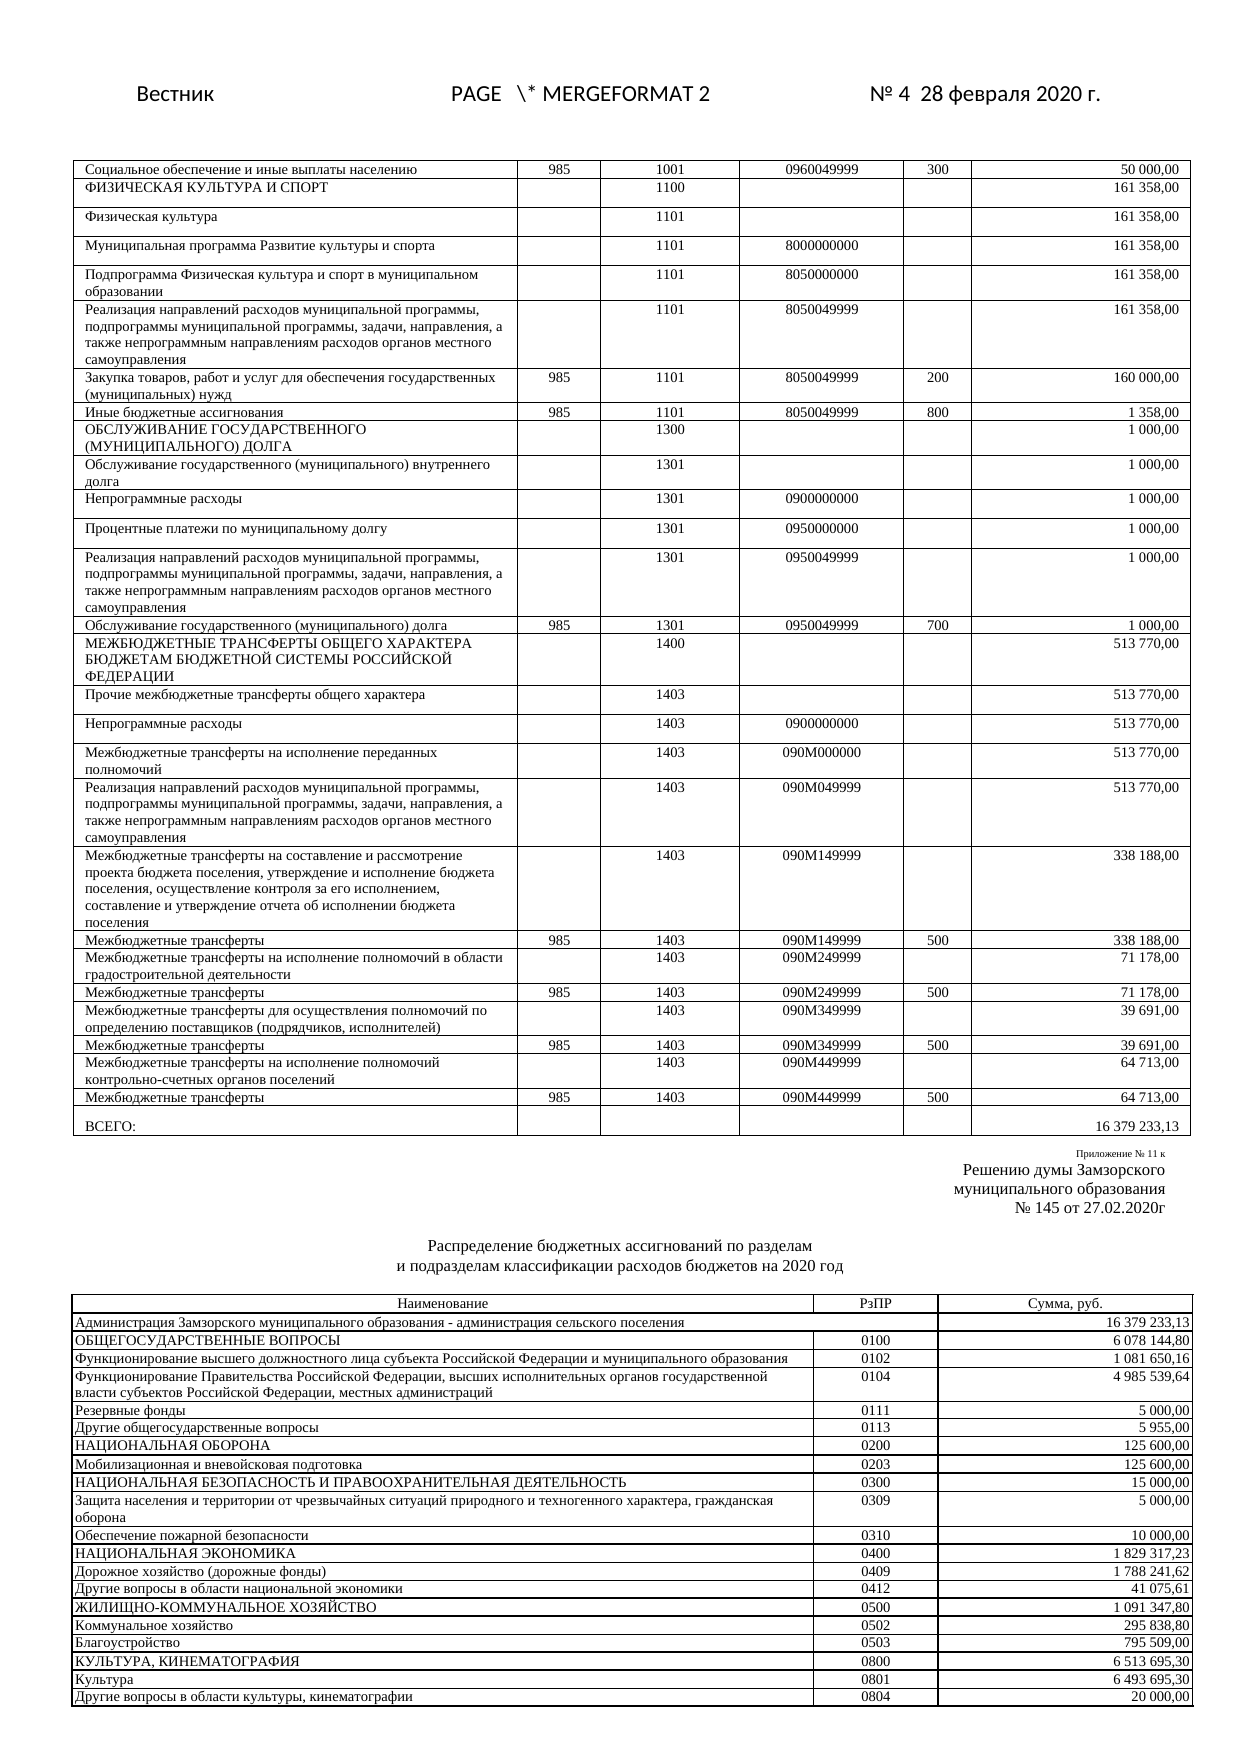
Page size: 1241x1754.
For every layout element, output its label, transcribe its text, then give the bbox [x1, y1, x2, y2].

table_cell [518, 949, 600, 983]
table_cell 985 [518, 369, 600, 402]
table_cell 0200 [814, 1437, 937, 1454]
table_cell 8000000000 [740, 237, 903, 265]
table_cell Иные бюджетные ассигнования [74, 403, 517, 420]
table_cell 8050049999 [740, 301, 903, 368]
table_cell Межбюджетные трансферты на исполнение полномочий контрольно-счетных органов поселений [74, 1054, 517, 1088]
table_cell [904, 744, 971, 777]
table_cell 5 000,00 [939, 1402, 1192, 1418]
table_cell [904, 456, 971, 489]
table_cell НАЦИОНАЛЬНАЯ БЕЗОПАСНОСТЬ И ПРАВООХРАНИТЕЛЬНАЯ ДЕЯТЕЛЬНОСТЬ [73, 1474, 813, 1491]
table_cell 795 509,00 [939, 1635, 1192, 1651]
table_cell 6 493 695,30 [939, 1671, 1192, 1688]
table_cell 39 691,00 [972, 1036, 1190, 1053]
table_cell ОБСЛУЖИВАНИЕ ГОСУДАРСТВЕННОГО (МУНИЦИПАЛЬНОГО) ДОЛГА [74, 421, 517, 455]
table_cell 090М349999 [740, 1036, 903, 1053]
table_cell 64 713,00 [972, 1089, 1190, 1105]
table_cell 1403 [601, 949, 739, 983]
text муниципального образования [75, 1179, 1165, 1198]
table_cell 090М000000 [740, 744, 903, 777]
table_cell 1101 [601, 266, 739, 299]
table_cell ОБЩЕГОСУДАРСТВЕННЫЕ ВОПРОСЫ [73, 1332, 813, 1349]
table_cell 0300 [814, 1474, 937, 1491]
table_cell 6 078 144,80 [939, 1332, 1192, 1349]
table_cell МЕЖБЮДЖЕТНЫЕ ТРАНСФЕРТЫ ОБЩЕГО ХАРАКТЕРА БЮДЖЕТАМ БЮДЖЕТНОЙ СИСТЕМЫ РОССИЙСКОЙ ФЕДЕРАЦИИ [74, 634, 517, 685]
table_cell НАЦИОНАЛЬНАЯ ОБОРОНА [73, 1437, 813, 1454]
table_cell 985 [518, 1089, 600, 1105]
table_cell 0500 [814, 1599, 937, 1615]
table_cell 6 513 695,30 [939, 1653, 1192, 1669]
table_cell [904, 715, 971, 743]
table_header Сумма, руб. [939, 1295, 1192, 1312]
table_cell 5 000,00 [939, 1492, 1192, 1526]
table_cell 985 [518, 1036, 600, 1053]
table_cell 500 [904, 931, 971, 948]
table_cell 1101 [601, 208, 739, 236]
table_cell 500 [904, 1089, 971, 1105]
text № 145 от 27.02.2020г [75, 1198, 1165, 1217]
table_cell 200 [904, 369, 971, 402]
table_cell 295 838,80 [939, 1617, 1192, 1634]
table_cell Межбюджетные трансферты на составление и рассмотрение проекта бюджета поселения, утверждение и исполнение бюджета поселения, осуществление контроля за его исполнением, составление и утверждение отчета об исполнении бюджета поселения [74, 847, 517, 930]
table_cell 800 [904, 403, 971, 420]
table_cell 0950000000 [740, 519, 903, 547]
table_cell Межбюджетные трансферты для осуществления полномочий по определению поставщиков (подрядчиков, исполнителей) [74, 1002, 517, 1035]
table_cell [518, 301, 600, 368]
table_cell Межбюджетные трансферты [74, 931, 517, 948]
table_cell 8050049999 [740, 403, 903, 420]
table_cell НАЦИОНАЛЬНАЯ ЭКОНОМИКА [73, 1545, 813, 1561]
table_cell [518, 490, 600, 518]
table_cell Функционирование высшего должностного лица субъекта Российской Федерации и муниципального образования [73, 1350, 813, 1367]
table_cell [904, 208, 971, 236]
table_cell 5 955,00 [939, 1419, 1192, 1436]
table_cell Межбюджетные трансферты на исполнение переданных полномочий [74, 744, 517, 777]
table_cell [904, 847, 971, 930]
table_cell Обслуживание государственного (муниципального) внутреннего долга [74, 456, 517, 489]
table_cell 125 600,00 [939, 1437, 1192, 1454]
table_cell [518, 1054, 600, 1088]
table_cell 1 091 347,80 [939, 1599, 1192, 1615]
table_cell 15 000,00 [939, 1474, 1192, 1491]
table_cell ВСЕГО: [74, 1106, 517, 1134]
table_cell 985 [518, 984, 600, 1001]
table_cell 1100 [601, 179, 739, 207]
table_cell Непрограммные расходы [74, 715, 517, 743]
table_cell 0400 [814, 1545, 937, 1561]
table_cell 0900000000 [740, 715, 903, 743]
table_cell Процентные платежи по муниципальному долгу [74, 519, 517, 547]
table_cell 090М449999 [740, 1054, 903, 1088]
table_cell [740, 179, 903, 207]
table_cell [904, 779, 971, 846]
table_cell [740, 208, 903, 236]
table_cell 16 379 233,13 [972, 1106, 1190, 1134]
table_cell 20 000,00 [939, 1689, 1192, 1705]
table_cell 0412 [814, 1581, 937, 1597]
table_cell КУЛЬТУРА, КИНЕМАТОГРАФИЯ [73, 1653, 813, 1669]
table_cell Физическая культура [74, 208, 517, 236]
table_cell Социальное обеспечение и иные выплаты населению [74, 161, 517, 178]
table_cell [518, 1106, 600, 1134]
table_cell 1403 [601, 779, 739, 846]
table_cell 160 000,00 [972, 369, 1190, 402]
table_cell 513 770,00 [972, 634, 1190, 685]
table_cell 0111 [814, 1402, 937, 1418]
table_cell 1403 [601, 847, 739, 930]
table_cell 1 081 650,16 [939, 1350, 1192, 1367]
table_cell 1403 [601, 984, 739, 1001]
table_cell 16 379 233,13 [939, 1314, 1192, 1330]
table_cell [518, 686, 600, 714]
table_cell 0950049999 [740, 549, 903, 616]
table_cell 0102 [814, 1350, 937, 1367]
table_cell [740, 456, 903, 489]
table_cell 1403 [601, 1054, 739, 1088]
table_cell 1101 [601, 369, 739, 402]
table_cell [904, 490, 971, 518]
table_cell 0503 [814, 1635, 937, 1651]
table_cell 161 358,00 [972, 266, 1190, 299]
table_cell [518, 779, 600, 846]
table_cell [601, 1106, 739, 1134]
table_cell Обеспечение пожарной безопасности [73, 1527, 813, 1543]
table_cell [904, 519, 971, 547]
table_cell 4 985 539,64 [939, 1368, 1192, 1401]
table_cell Подпрограмма Физическая культура и спорт в муниципальном образовании [74, 266, 517, 299]
table_cell [740, 421, 903, 455]
table_cell Межбюджетные трансферты [74, 1089, 517, 1105]
table_header РзПР [814, 1295, 937, 1312]
table_cell 39 691,00 [972, 1002, 1190, 1035]
table_cell 1403 [601, 1089, 739, 1105]
table_cell [904, 266, 971, 299]
table_cell 300 [904, 161, 971, 178]
table_cell 338 188,00 [972, 847, 1190, 930]
table_cell 161 358,00 [972, 179, 1190, 207]
table_cell [904, 301, 971, 368]
table_cell Закупка товаров, работ и услуг для обеспечения государственных (муниципальных) нужд [74, 369, 517, 402]
text Распределение бюджетных ассигнований по разделам [75, 1236, 1165, 1255]
table_cell 1403 [601, 686, 739, 714]
table_cell [518, 456, 600, 489]
table_cell 1301 [601, 519, 739, 547]
table_cell 1400 [601, 634, 739, 685]
table_cell [518, 847, 600, 930]
table_cell 090М149999 [740, 931, 903, 948]
table_cell 513 770,00 [972, 744, 1190, 777]
table_cell 161 358,00 [972, 208, 1190, 236]
table_cell [518, 179, 600, 207]
table_cell 0801 [814, 1671, 937, 1688]
table_cell 090М049999 [740, 779, 903, 846]
table_cell 338 188,00 [972, 931, 1190, 948]
table_cell Обслуживание государственного (муниципального) долга [74, 617, 517, 633]
table_cell Прочие межбюджетные трансферты общего характера [74, 686, 517, 714]
table_cell [904, 179, 971, 207]
table_cell [518, 421, 600, 455]
table_cell 0804 [814, 1689, 937, 1705]
table_cell 090М249999 [740, 984, 903, 1001]
text и подразделам классификации расходов бюджетов на 2020 год [75, 1255, 1165, 1274]
table_cell [904, 237, 971, 265]
table_cell 700 [904, 617, 971, 633]
table_cell 985 [518, 617, 600, 633]
table_cell 985 [518, 931, 600, 948]
table_cell [904, 686, 971, 714]
table_cell Другие общегосударственные вопросы [73, 1419, 813, 1436]
table_cell 1101 [601, 301, 739, 368]
table_cell [904, 1106, 971, 1134]
table_cell 8050000000 [740, 266, 903, 299]
table_cell Благоустройство [73, 1635, 813, 1651]
table_cell 1101 [601, 237, 739, 265]
table_cell 0900000000 [740, 490, 903, 518]
table_cell 0960049999 [740, 161, 903, 178]
table_cell [904, 1002, 971, 1035]
table_cell 1 000,00 [972, 617, 1190, 633]
table_cell [740, 1106, 903, 1134]
table_cell 125 600,00 [939, 1456, 1192, 1472]
table_cell 1301 [601, 456, 739, 489]
table_cell [518, 237, 600, 265]
table_cell 0310 [814, 1527, 937, 1543]
table_cell 090М449999 [740, 1089, 903, 1105]
table_cell 71 178,00 [972, 984, 1190, 1001]
table_cell 500 [904, 984, 971, 1001]
table_cell ФИЗИЧЕСКАЯ КУЛЬТУРА И СПОРТ [74, 179, 517, 207]
table_cell Защита населения и территории от чрезвычайных ситуаций природного и техногенного характера, гражданская оборона [73, 1492, 813, 1526]
table_cell 1 000,00 [972, 519, 1190, 547]
table_cell 161 358,00 [972, 237, 1190, 265]
table_cell Муниципальная программа Развитие культуры и спорта [74, 237, 517, 265]
table_cell 513 770,00 [972, 686, 1190, 714]
table_cell [904, 421, 971, 455]
table_cell 50 000,00 [972, 161, 1190, 178]
table_cell 0113 [814, 1419, 937, 1436]
table_cell [518, 634, 600, 685]
table_cell Коммунальное хозяйство [73, 1617, 813, 1634]
table_cell 8050049999 [740, 369, 903, 402]
table_cell 1301 [601, 490, 739, 518]
text Решению думы Замзорского [75, 1159, 1165, 1179]
table_cell 1403 [601, 715, 739, 743]
table_cell 1 000,00 [972, 549, 1190, 616]
table_cell Мобилизационная и вневойсковая подготовка [73, 1456, 813, 1472]
table_cell 0203 [814, 1456, 937, 1472]
table_cell Администрация Замзорского муниципального образования - администрация сельского поселения [73, 1314, 937, 1330]
table_cell 64 713,00 [972, 1054, 1190, 1088]
table_cell 1403 [601, 931, 739, 948]
table_cell [740, 634, 903, 685]
table_cell 41 075,61 [939, 1581, 1192, 1597]
table_cell 1 000,00 [972, 490, 1190, 518]
table_cell 0950049999 [740, 617, 903, 633]
table_cell 985 [518, 161, 600, 178]
table_cell 1403 [601, 744, 739, 777]
table_cell 090М349999 [740, 1002, 903, 1035]
table_cell Дорожное хозяйство (дорожные фонды) [73, 1563, 813, 1580]
table_cell Другие вопросы в области культуры, кинематографии [73, 1689, 813, 1705]
table_cell Межбюджетные трансферты [74, 1036, 517, 1053]
table_cell 0309 [814, 1492, 937, 1526]
table_cell 985 [518, 403, 600, 420]
table_cell 1300 [601, 421, 739, 455]
table_cell [904, 549, 971, 616]
table_cell 500 [904, 1036, 971, 1053]
table_cell 71 178,00 [972, 949, 1190, 983]
table_header Наименование [73, 1295, 813, 1312]
table_cell 090М249999 [740, 949, 903, 983]
table_cell 1403 [601, 1002, 739, 1035]
table_cell 161 358,00 [972, 301, 1190, 368]
table_cell 1101 [601, 403, 739, 420]
table_cell 513 770,00 [972, 715, 1190, 743]
table_cell 0104 [814, 1368, 937, 1401]
table_cell Межбюджетные трансферты на исполнение полномочий в области градостроительной деятельности [74, 949, 517, 983]
table_cell 1 829 317,23 [939, 1545, 1192, 1561]
table_cell 1301 [601, 549, 739, 616]
table_cell 1 000,00 [972, 456, 1190, 489]
table_cell 1 000,00 [972, 421, 1190, 455]
table_cell 0800 [814, 1653, 937, 1669]
table_cell 1 358,00 [972, 403, 1190, 420]
table_cell Культура [73, 1671, 813, 1688]
table_cell Функционирование Правительства Российской Федерации, высших исполнительных органов государственной власти субъектов Российской Федерации, местных администраций [73, 1368, 813, 1401]
table_cell 0502 [814, 1617, 937, 1634]
table_cell 1403 [601, 1036, 739, 1053]
table_cell 090М149999 [740, 847, 903, 930]
table_cell [904, 949, 971, 983]
table_cell Непрограммные расходы [74, 490, 517, 518]
table_cell [518, 744, 600, 777]
table_cell 0100 [814, 1332, 937, 1349]
table_cell [740, 686, 903, 714]
table_cell Резервные фонды [73, 1402, 813, 1418]
table_cell 10 000,00 [939, 1527, 1192, 1543]
table_cell Межбюджетные трансферты [74, 984, 517, 1001]
table_cell 1301 [601, 617, 739, 633]
table_cell [518, 715, 600, 743]
table_cell [904, 1054, 971, 1088]
table_cell [518, 1002, 600, 1035]
table_cell ЖИЛИЩНО-КОММУНАЛЬНОЕ ХОЗЯЙСТВО [73, 1599, 813, 1615]
table_cell [518, 519, 600, 547]
table_cell Другие вопросы в области национальной экономики [73, 1581, 813, 1597]
table_cell 0409 [814, 1563, 937, 1580]
table_cell 1 788 241,62 [939, 1563, 1192, 1580]
table_cell [518, 266, 600, 299]
table_cell 513 770,00 [972, 779, 1190, 846]
table_cell [518, 208, 600, 236]
table_cell [518, 549, 600, 616]
table_cell 1001 [601, 161, 739, 178]
table_cell [904, 634, 971, 685]
